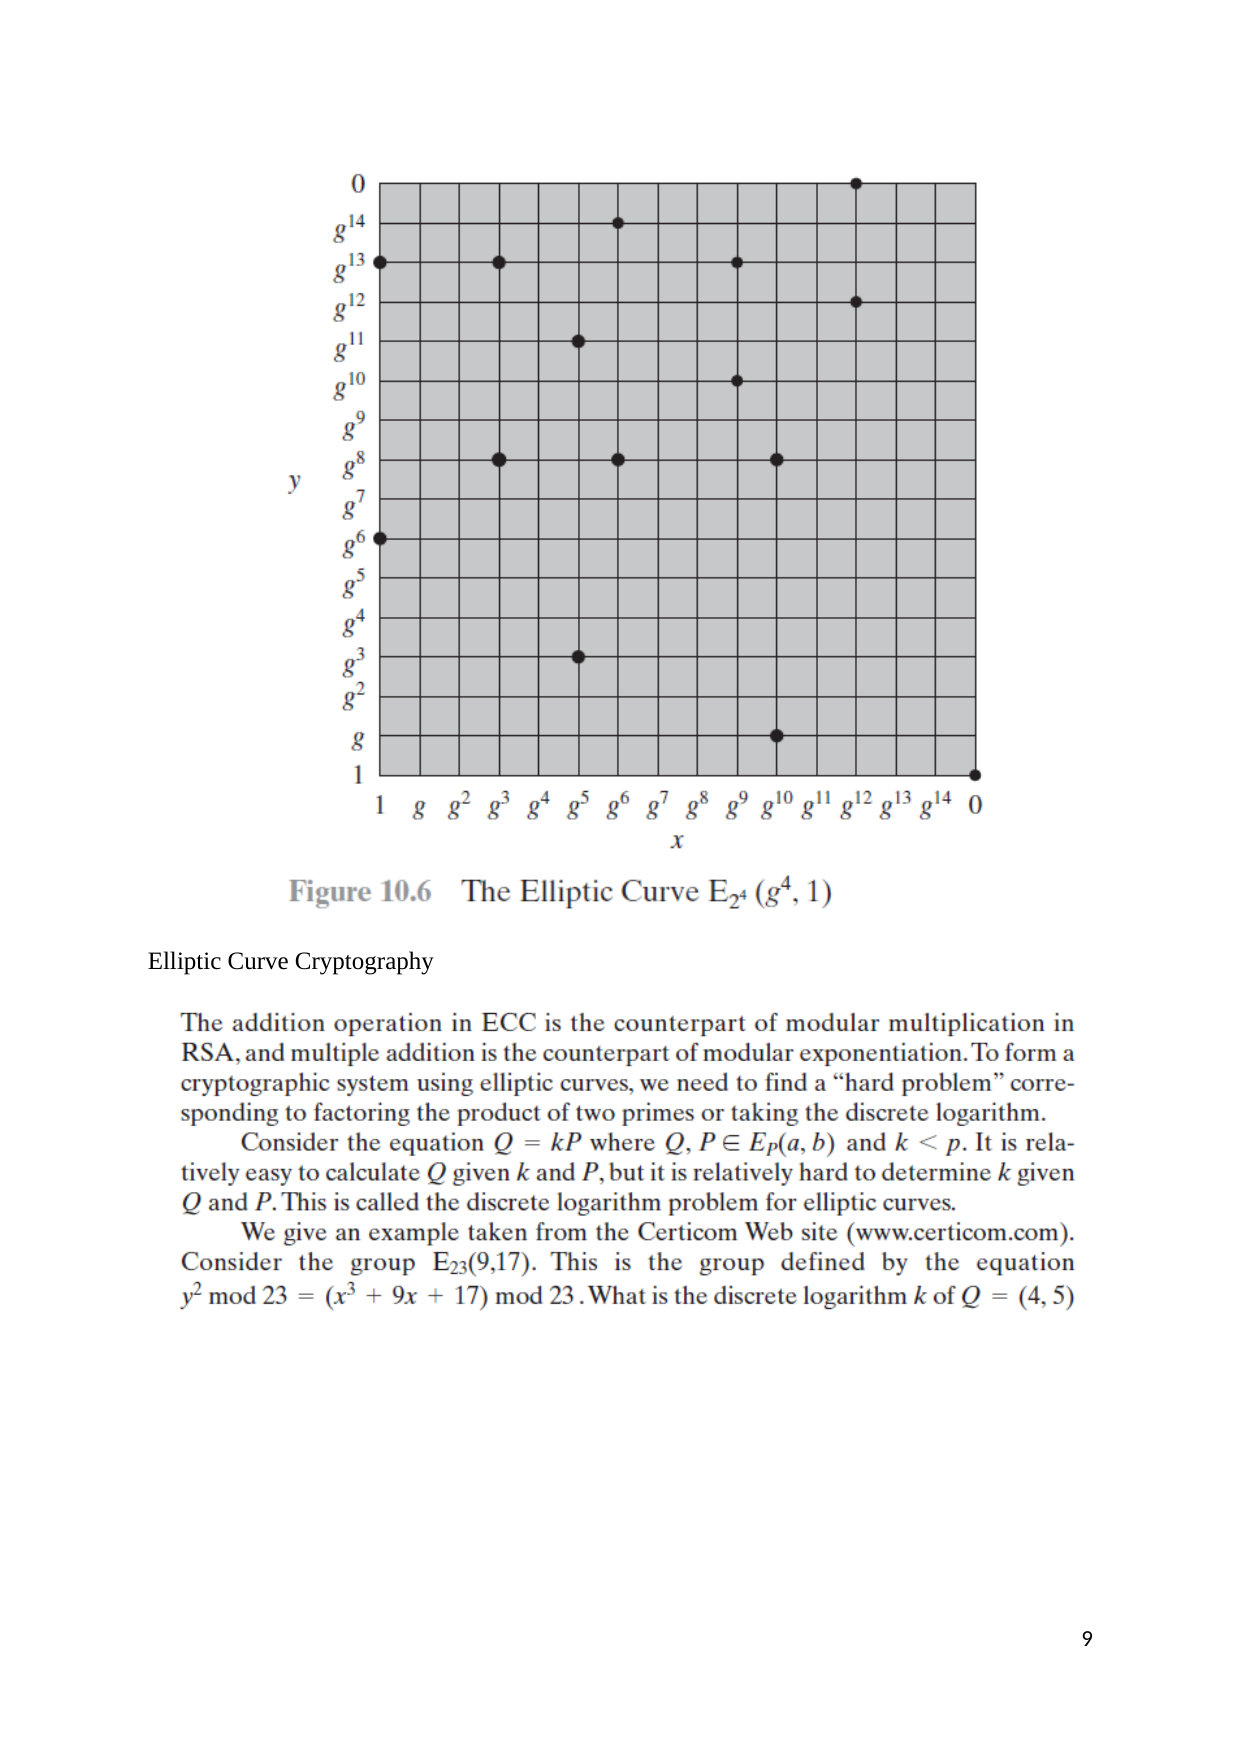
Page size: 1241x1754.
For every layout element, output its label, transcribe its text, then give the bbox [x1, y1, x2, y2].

text Elliptic Curve Cryptography [148, 946, 1093, 975]
